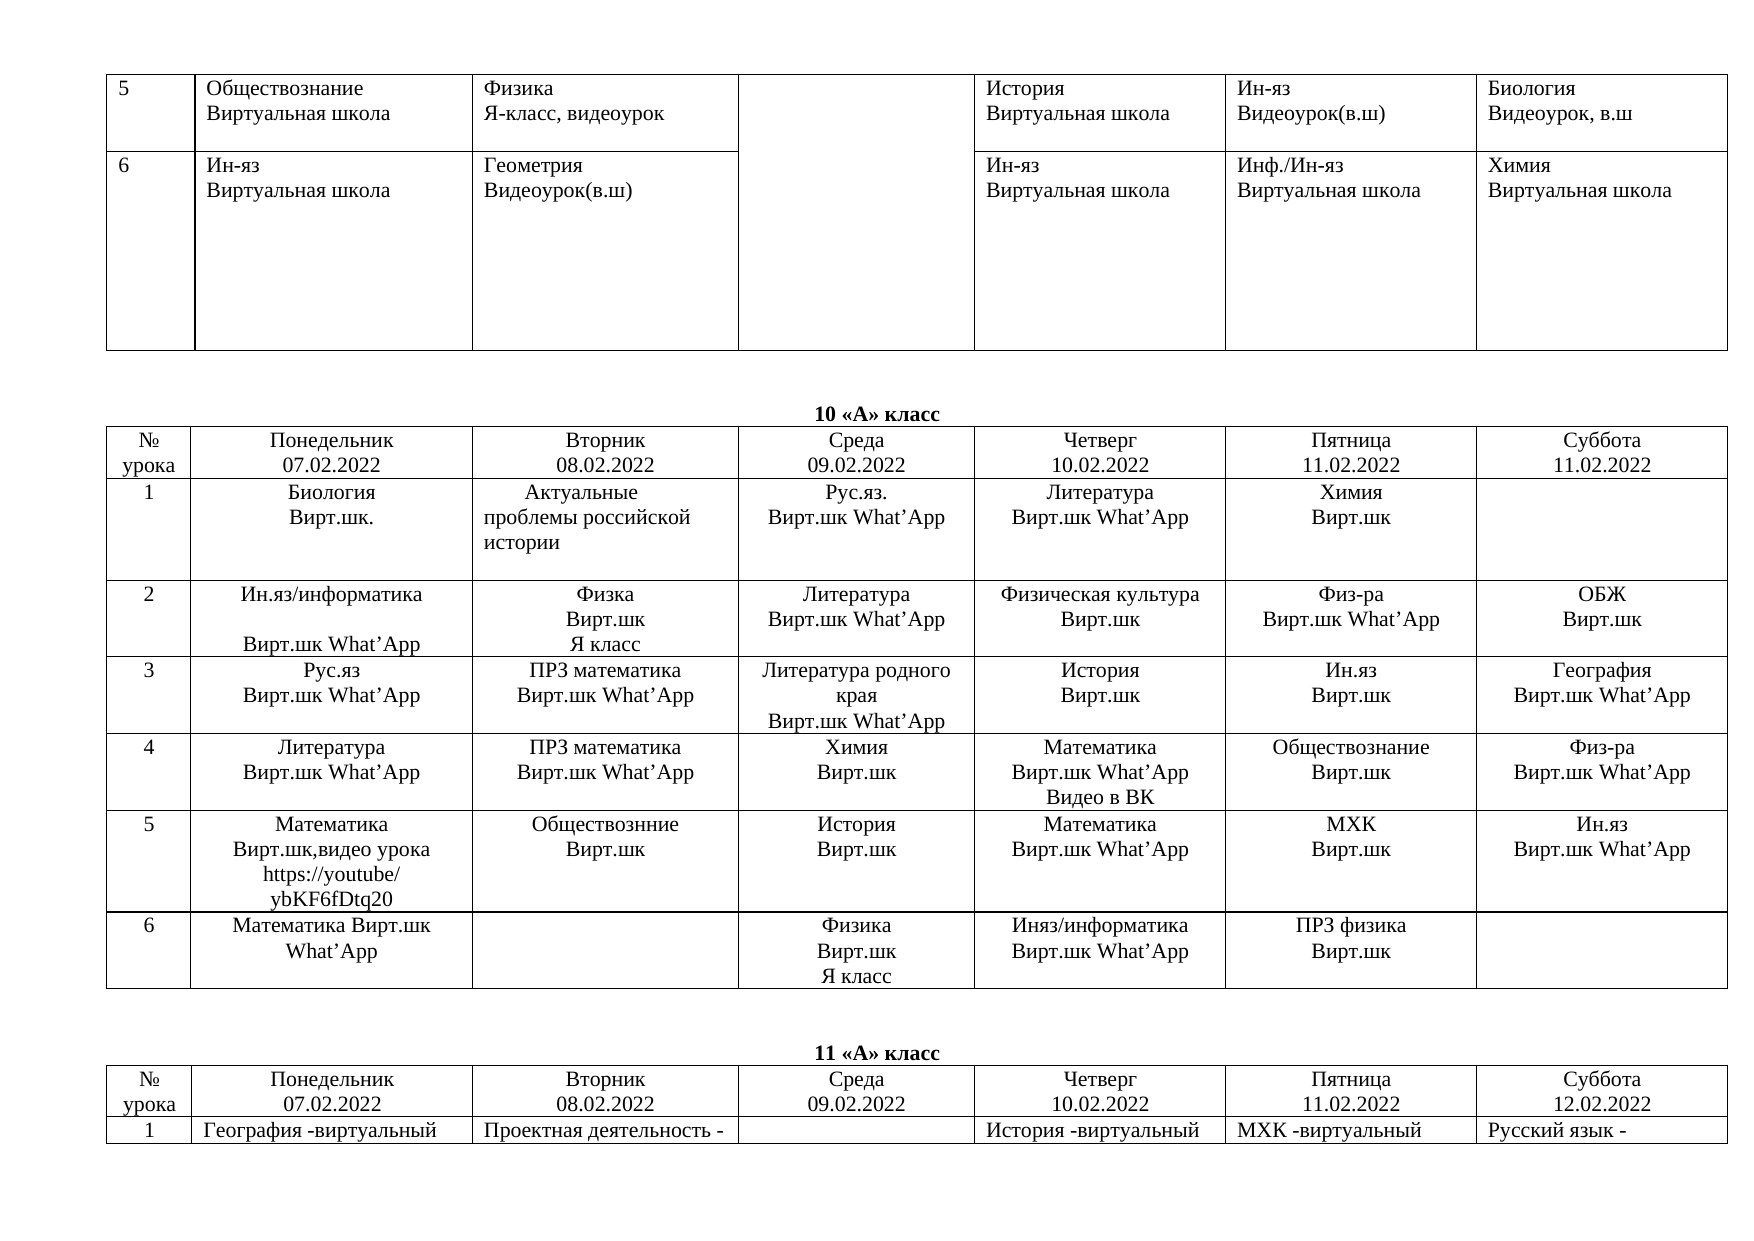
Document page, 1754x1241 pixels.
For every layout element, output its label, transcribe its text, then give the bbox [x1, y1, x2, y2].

table_cell Биология Видеоурок, в.ш [1477, 75, 1727, 151]
table_cell Литература родного края Вирт.шк What’App [739, 657, 974, 733]
table_cell Рус.яз Вирт.шк What’App [191, 657, 472, 733]
text 11 «А» класс [118, 1039, 1636, 1065]
table_cell Физ-ра Вирт.шк What’App [1477, 734, 1727, 809]
table_header Четверг 10.02.2022 [975, 1066, 1225, 1116]
table_header № урока [107, 427, 190, 478]
table_header Понедельник 07.02.2022 [191, 427, 472, 478]
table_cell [192, 1117, 472, 1142]
table_cell 1 [107, 479, 190, 579]
table_cell ПРЗ физика Вирт.шк [1226, 913, 1476, 988]
table_header Среда 09.02.2022 [739, 427, 974, 478]
table_cell Литература Вирт.шк What’App [975, 479, 1225, 579]
table_cell Ин.яз/информатика Вирт.шк What’App [191, 581, 472, 656]
table_cell [473, 913, 738, 988]
table_cell 4 [107, 734, 190, 809]
table_header Суббота 11.02.2022 [1477, 427, 1727, 478]
table_cell Иняз/информатика Вирт.шк What’App [975, 913, 1225, 988]
table_cell География Вирт.шк What’App [1477, 657, 1727, 733]
table_header Четверг 10.02.2022 [975, 427, 1225, 478]
table_cell Ин-яз Виртуальная школа [975, 152, 1225, 349]
table_cell Обществознние Вирт.шк [473, 811, 738, 911]
table_cell Литература Вирт.шк What’App [191, 734, 472, 809]
table_cell Рус.яз. Вирт.шк What’App [739, 479, 974, 579]
table_cell Литература Вирт.шк What’App [739, 581, 974, 656]
table_cell Актуальные проблемы российской истории [473, 479, 738, 579]
table_cell 5 [107, 75, 194, 151]
table_cell Математика Вирт.шк What’App [191, 913, 472, 988]
table_cell ПРЗ математика Вирт.шк What’App [473, 657, 738, 733]
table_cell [1226, 1117, 1476, 1142]
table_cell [1477, 1117, 1727, 1142]
table_cell Химия Вирт.шк [1226, 479, 1476, 579]
table_cell ПРЗ математика Вирт.шк What’App [473, 734, 738, 809]
table_cell История Вирт.шк [739, 811, 974, 911]
table_cell 6 [107, 152, 194, 349]
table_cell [975, 1117, 1225, 1142]
table_cell Химия Виртуальная школа [1477, 152, 1727, 349]
table_cell Физка Вирт.шк Я класс [473, 581, 738, 656]
table_cell 1 [107, 1117, 191, 1142]
table_cell Математика Вирт.шк What’App Видео в ВК [975, 734, 1225, 809]
text 10 «А» класс [118, 401, 1636, 426]
table_cell 5 [107, 811, 190, 911]
table_cell Геометрия Видеоурок(в.ш) [473, 152, 738, 349]
table_cell Физика Я-класс, видеоурок [473, 75, 738, 151]
table_cell Инф./Ин-яз Виртуальная школа [1226, 152, 1476, 349]
table_header № урока [107, 1066, 191, 1116]
table_cell Обществознание Вирт.шк [1226, 734, 1476, 809]
table_cell История Виртуальная школа [975, 75, 1225, 151]
table_cell Биология Вирт.шк. [191, 479, 472, 579]
table_cell Физ-ра Вирт.шк What’App [1226, 581, 1476, 656]
table_cell Обществознание Виртуальная школа [196, 75, 472, 151]
table_cell Ин-яз Виртуальная школа [196, 152, 472, 349]
table_cell 2 [107, 581, 190, 656]
table_header Пятница 11.02.2022 [1226, 1066, 1476, 1116]
table_cell Физика Вирт.шк Я класс [739, 913, 974, 988]
table_cell История Вирт.шк [975, 657, 1225, 733]
table_cell Ин-яз Видеоурок(в.ш) [1226, 75, 1476, 151]
table_cell Химия Вирт.шк [739, 734, 974, 809]
table_header Пятница 11.02.2022 [1226, 427, 1476, 478]
table_header Вторник 08.02.2022 [473, 1066, 738, 1116]
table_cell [473, 1117, 738, 1142]
table_header Среда 09.02.2022 [739, 1066, 974, 1116]
table_cell [739, 1117, 974, 1142]
table_cell [1477, 913, 1727, 988]
table_cell Ин.яз Вирт.шк What’App [1477, 811, 1727, 911]
table_cell Физическая культура Вирт.шк [975, 581, 1225, 656]
table_header Вторник 08.02.2022 [473, 427, 738, 478]
table_header Суббота 12.02.2022 [1477, 1066, 1727, 1116]
table_cell ОБЖ Вирт.шк [1477, 581, 1727, 656]
table_cell 6 [107, 913, 190, 988]
table_cell Математика Вирт.шк What’App [975, 811, 1225, 911]
table_cell МХК Вирт.шк [1226, 811, 1476, 911]
table_cell [1477, 479, 1727, 579]
table_cell Математика Вирт.шк,видео урока https://youtube/ybKF6fDtq20 [191, 811, 472, 911]
table_cell 3 [107, 657, 190, 733]
table_cell Ин.яз Вирт.шк [1226, 657, 1476, 733]
table_header Понедельник 07.02.2022 [192, 1066, 472, 1116]
